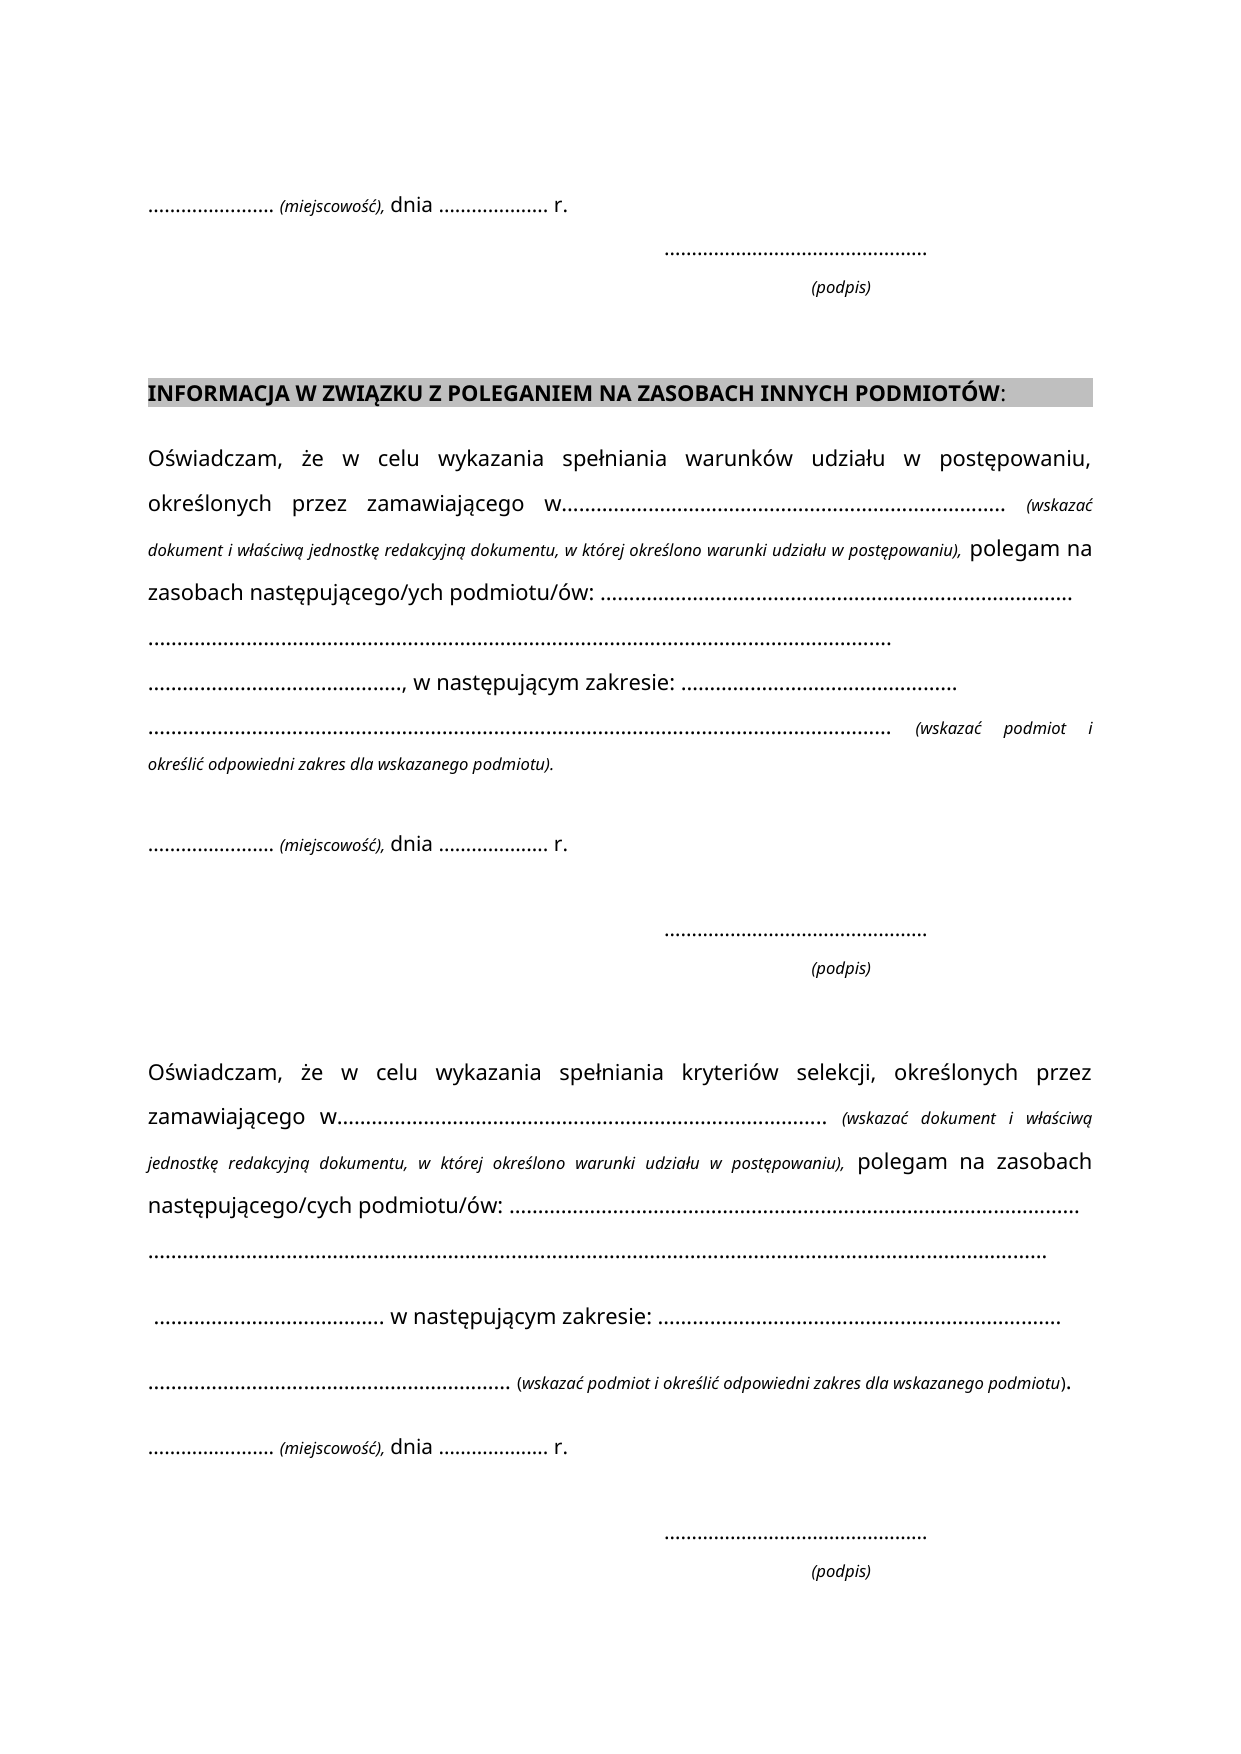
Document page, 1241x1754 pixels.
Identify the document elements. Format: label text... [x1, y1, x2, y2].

text Oświadczam, że w celu wykazania spełniania kryteriów selekcji, określonych przez zamawiającego w…………………………………………………………..…………….. (wskazać dokument i właściwą jednostkę redakcyjną dokumentu, w której określono warunki udziału w postępowaniu), polegam na zasobach następującego/cych podmiotu/ów: ……………………………………………………………………………………… [148, 1056, 1093, 1220]
text …………….……. (miejscowość), dnia ………….……. r. [148, 1432, 1093, 1460]
text …………….……. (miejscowość), dnia ………….……. r. [148, 190, 1093, 219]
text ………………………………………… [148, 1517, 1093, 1545]
text ………………………………………… [148, 233, 1093, 261]
text ………………………………………………………………………………………………………………… (wskazać podmiot i określić odpowiedni zakres dla wskazanego podmiotu). [148, 711, 1093, 775]
text ……………………………………………………… (wskazać podmiot i określić odpowiedni zakres dla wskazanego podmiotu). [148, 1366, 1093, 1396]
text ………………………………………………………………………………………………………………………………………… [148, 1235, 1093, 1265]
text ………………………..……….. w następującym zakresie: ……………………………………………………………. [148, 1301, 1093, 1331]
text (podpis) [738, 957, 1093, 979]
text …………….……. (miejscowość), dnia ………….……. r. [148, 829, 1093, 857]
text ..……………………………………………………………………………………………………………….…………………………………….., w następującym zakresie: ………………………………………… [148, 622, 1093, 696]
text (podpis) [738, 275, 1093, 298]
text ………………………………………… [148, 914, 1093, 943]
text (podpis) [738, 1559, 1093, 1582]
text Oświadczam, że w celu wykazania spełniania warunków udziału w postępowaniu, określonych przez zamawiającego w………………………………………………………...……….. (wskazać dokument i właściwą jednostkę redakcyjną dokumentu, w której określono warunki udziału w postępowaniu), polegam na zasobach następującego/ych podmiotu/ów: ………………………………………………………………………. [148, 443, 1093, 607]
text INFORMACJA W ZWIĄZKU Z POLEGANIEM NA ZASOBACH INNYCH PODMIOTÓW: [148, 378, 1093, 407]
